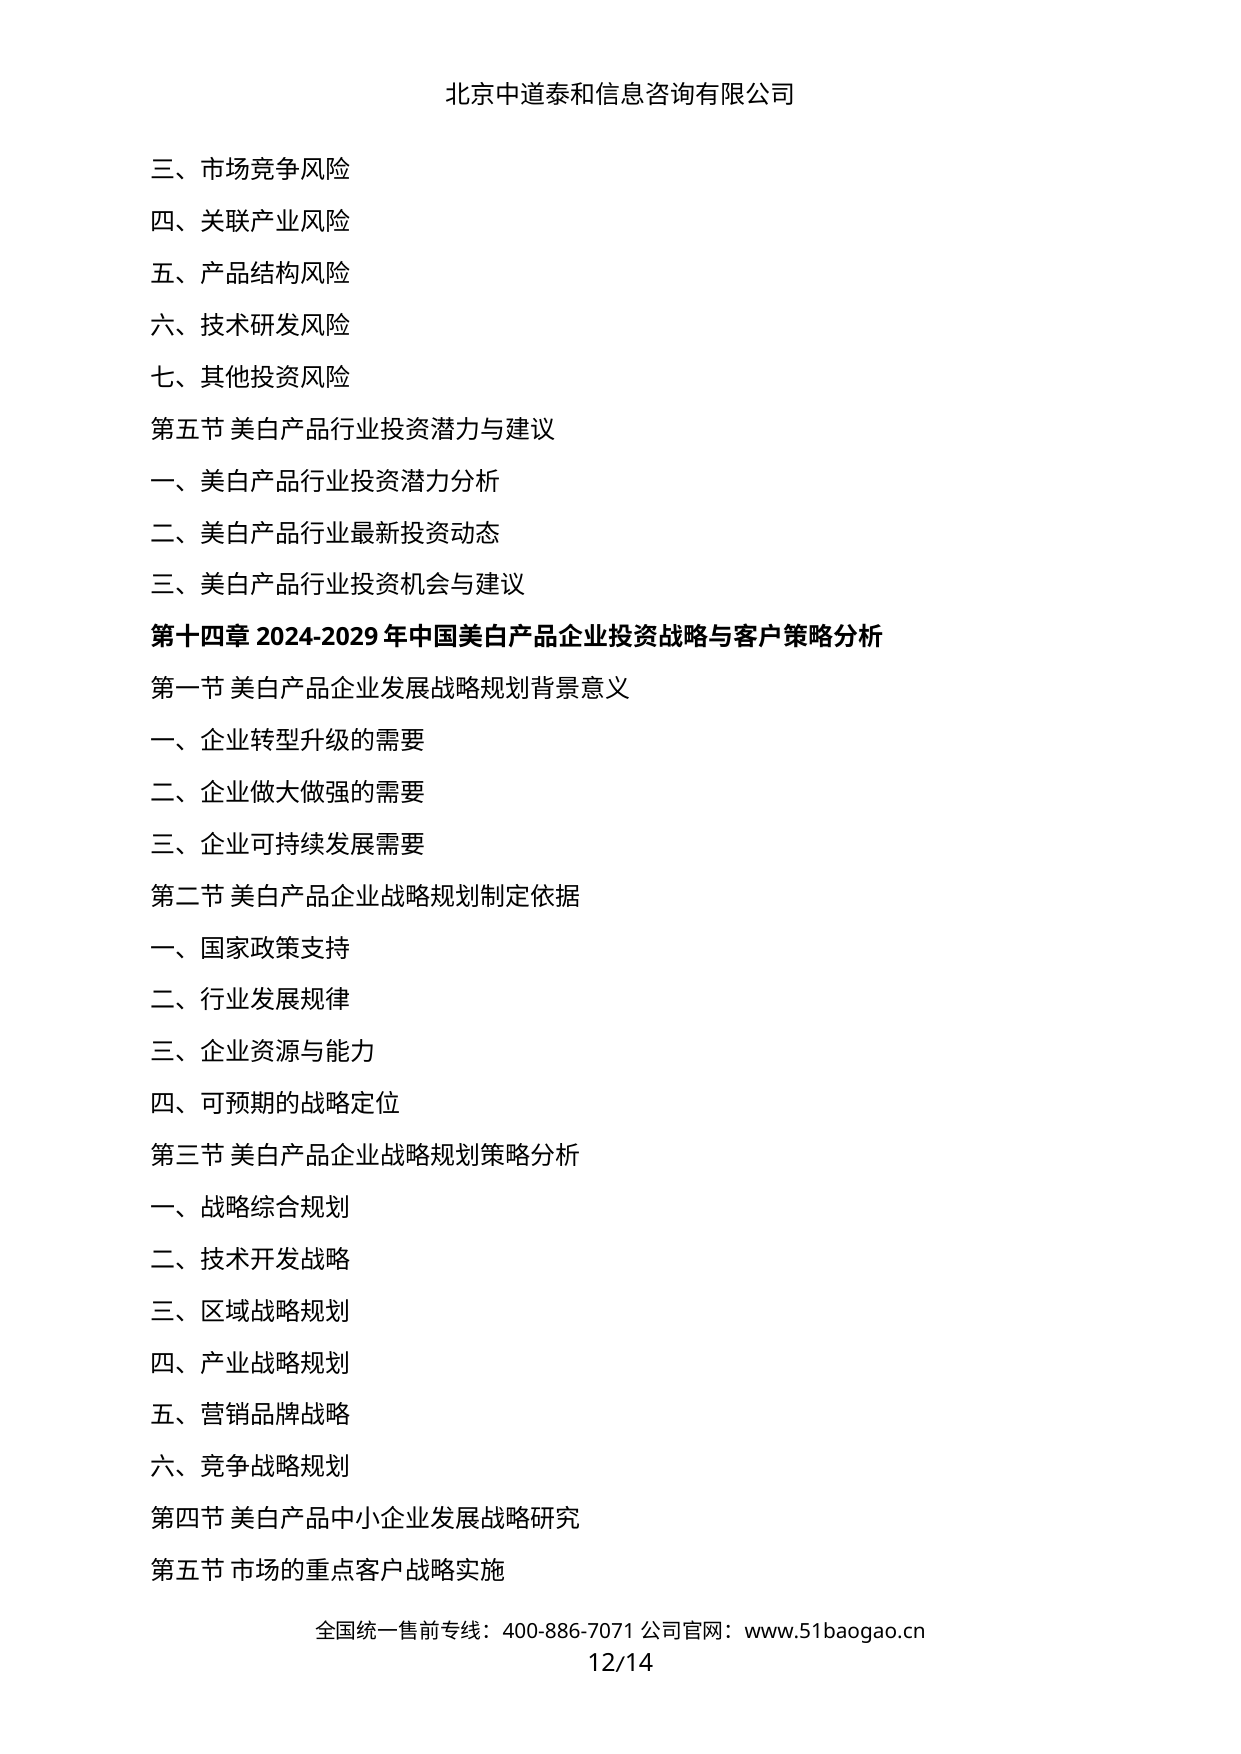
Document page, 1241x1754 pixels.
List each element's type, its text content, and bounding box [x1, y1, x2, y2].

text 第四节 美白产品中小企业发展战略研究 [150, 1499, 1090, 1535]
text 二、行业发展规律 [150, 980, 1090, 1016]
text 第一节 美白产品企业发展战略规划背景意义 [150, 669, 1090, 705]
text 第五节 美白产品行业投资潜力与建议 [150, 409, 1090, 446]
text 三、企业可持续发展需要 [150, 824, 1090, 861]
text 四、可预期的战略定位 [150, 1084, 1090, 1120]
text 三、市场竞争风险 [150, 150, 1090, 186]
text 三、区域战略规划 [150, 1291, 1090, 1327]
text 第十四章 2024-2029年中国美白产品企业投资战略与客户策略分析 [150, 617, 1090, 653]
text 五、产品结构风险 [150, 254, 1090, 290]
text 第五节 市场的重点客户战略实施 [150, 1551, 1090, 1587]
text 七、其他投资风险 [150, 357, 1090, 394]
text 二、技术开发战略 [150, 1239, 1090, 1276]
text 六、竞争战略规划 [150, 1447, 1090, 1483]
text 一、企业转型升级的需要 [150, 721, 1090, 757]
text 四、产业战略规划 [150, 1343, 1090, 1379]
text 二、美白产品行业最新投资动态 [150, 513, 1090, 549]
text 六、技术研发风险 [150, 306, 1090, 342]
text 第二节 美白产品企业战略规划制定依据 [150, 876, 1090, 912]
text 三、美白产品行业投资机会与建议 [150, 565, 1090, 601]
text 三、企业资源与能力 [150, 1032, 1090, 1068]
text 第三节 美白产品企业战略规划策略分析 [150, 1136, 1090, 1172]
text 一、国家政策支持 [150, 928, 1090, 964]
text 四、关联产业风险 [150, 202, 1090, 238]
text 二、企业做大做强的需要 [150, 772, 1090, 809]
text 一、战略综合规划 [150, 1187, 1090, 1224]
text 一、美白产品行业投资潜力分析 [150, 461, 1090, 497]
text 五、营销品牌战略 [150, 1395, 1090, 1431]
